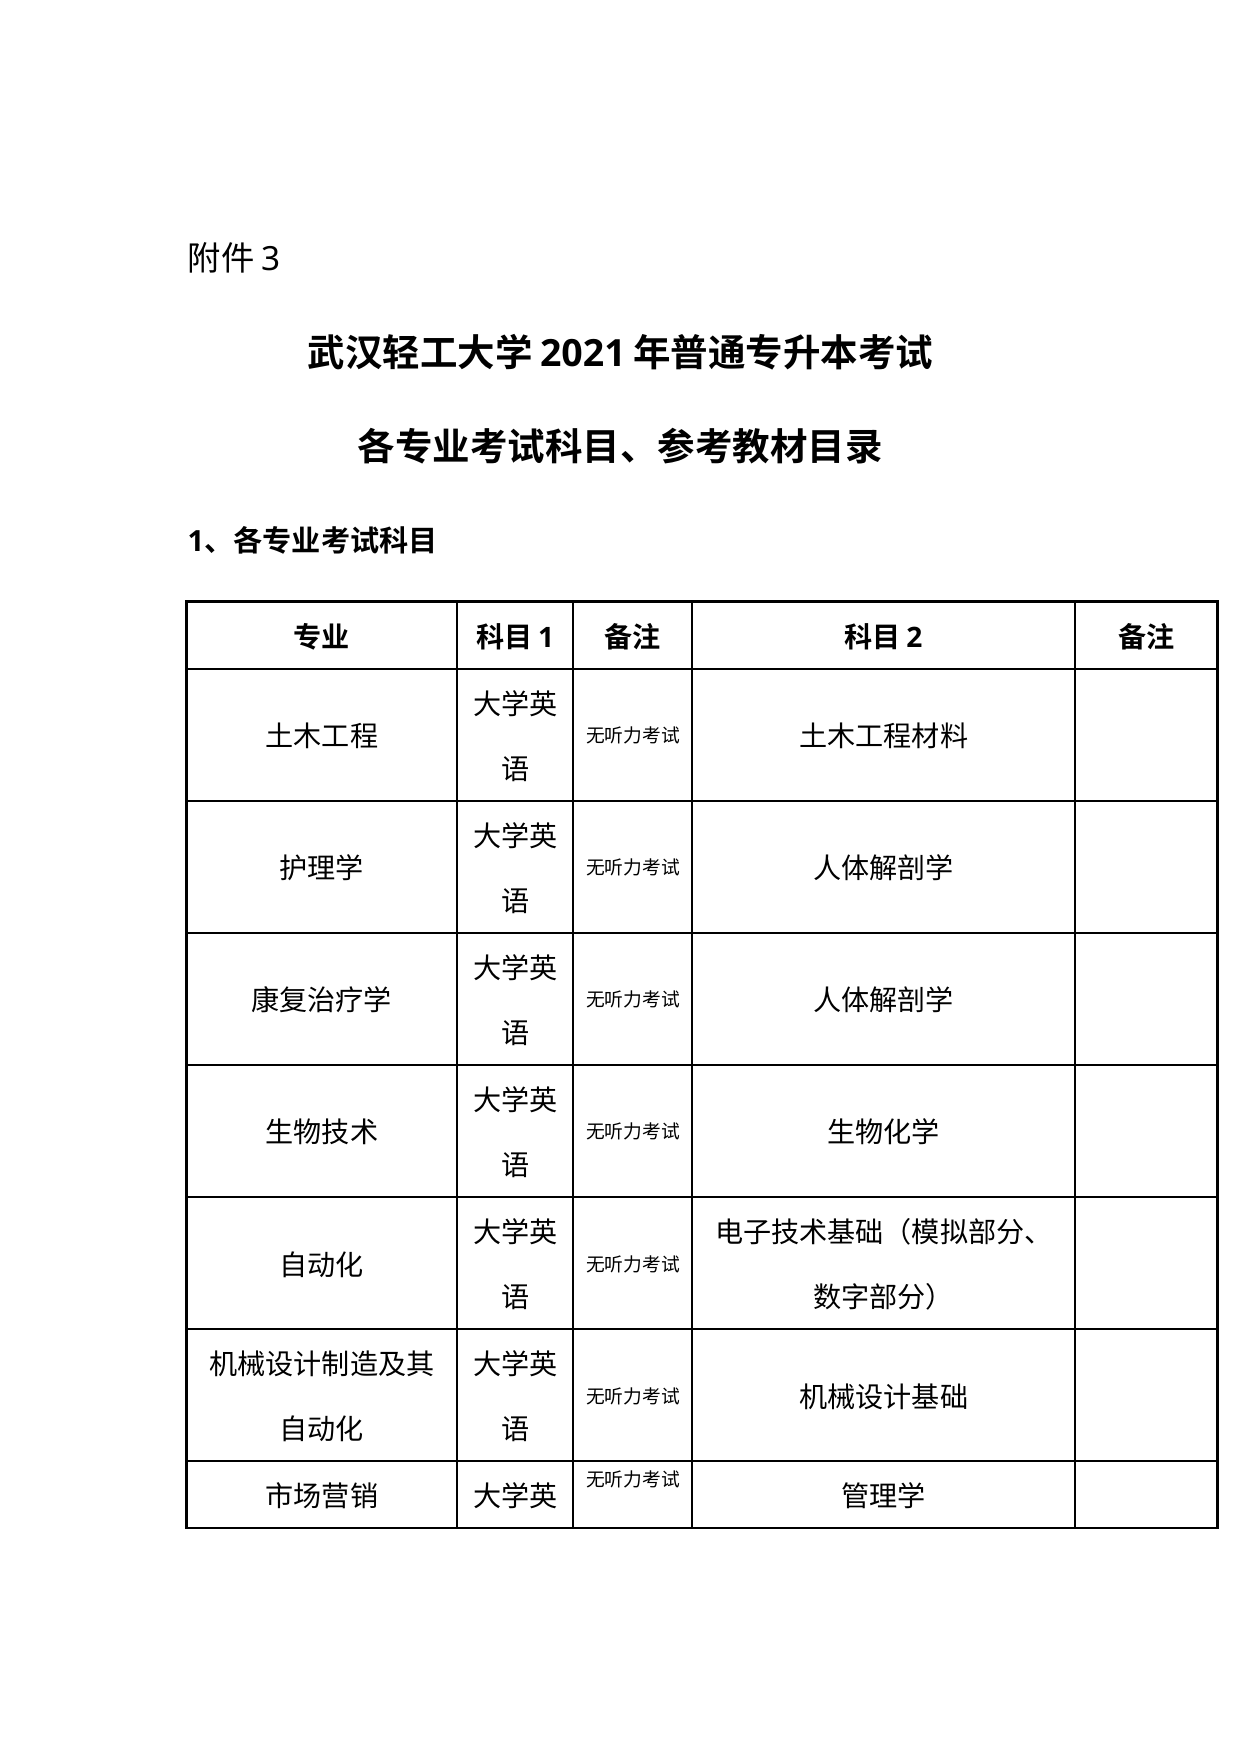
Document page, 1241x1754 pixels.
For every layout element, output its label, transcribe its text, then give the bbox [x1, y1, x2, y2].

table_cell 大学英语 [458, 802, 572, 932]
table_cell 管理学 [693, 1462, 1074, 1527]
table_cell 大学英语 [458, 670, 572, 799]
table_cell [1076, 934, 1216, 1064]
table_header 备注 [1076, 603, 1216, 667]
text 各专业考试科目、参考教材目录 [187, 412, 1053, 477]
table_cell 市场营销 [188, 1462, 456, 1527]
table_cell 土木工程 [188, 670, 456, 799]
table_cell 人体解剖学 [693, 802, 1074, 932]
table_header 专业 [188, 603, 456, 667]
table_cell [1076, 1462, 1216, 1527]
table_cell 无听力考试 [574, 670, 691, 799]
table_cell [1076, 670, 1216, 799]
text 武汉轻工大学2021年普通专升本考试 [187, 318, 1053, 383]
text 1、各专业考试科目 [187, 506, 1053, 571]
table_cell 无听力考试 [574, 1330, 691, 1460]
table_cell 自动化 [188, 1198, 456, 1328]
table_cell 人体解剖学 [693, 934, 1074, 1064]
table_cell 大学英语 [458, 1330, 572, 1460]
table_header 备注 [574, 603, 691, 667]
table_cell 无听力考试 [574, 1198, 691, 1328]
table_header 科目2 [693, 603, 1074, 667]
table_cell 电子技术基础（模拟部分、数字部分） [693, 1198, 1074, 1328]
table_cell [1076, 1330, 1216, 1460]
table_cell [1076, 1066, 1216, 1196]
table_cell 机械设计基础 [693, 1330, 1074, 1460]
table_cell 生物化学 [693, 1066, 1074, 1196]
table_cell 生物技术 [188, 1066, 456, 1196]
table_cell 无听力考试 [574, 1066, 691, 1196]
table_cell 康复治疗学 [188, 934, 456, 1064]
table_cell 机械设计制造及其自动化 [188, 1330, 456, 1460]
table_cell [1076, 802, 1216, 932]
table_cell 无听力考试 [574, 1462, 691, 1527]
text 附件3 [187, 224, 1053, 289]
table_cell 无听力考试 [574, 934, 691, 1064]
table_cell [1076, 1198, 1216, 1328]
table_cell 无听力考试 [574, 802, 691, 932]
table_cell 护理学 [188, 802, 456, 932]
table_header 科目1 [458, 603, 572, 667]
table_cell 大学英语 [458, 1198, 572, 1328]
table_cell 土木工程材料 [693, 670, 1074, 799]
table_cell 大学英语 [458, 1066, 572, 1196]
table_cell 大学英语 [458, 1462, 572, 1527]
table_cell 大学英语 [458, 934, 572, 1064]
